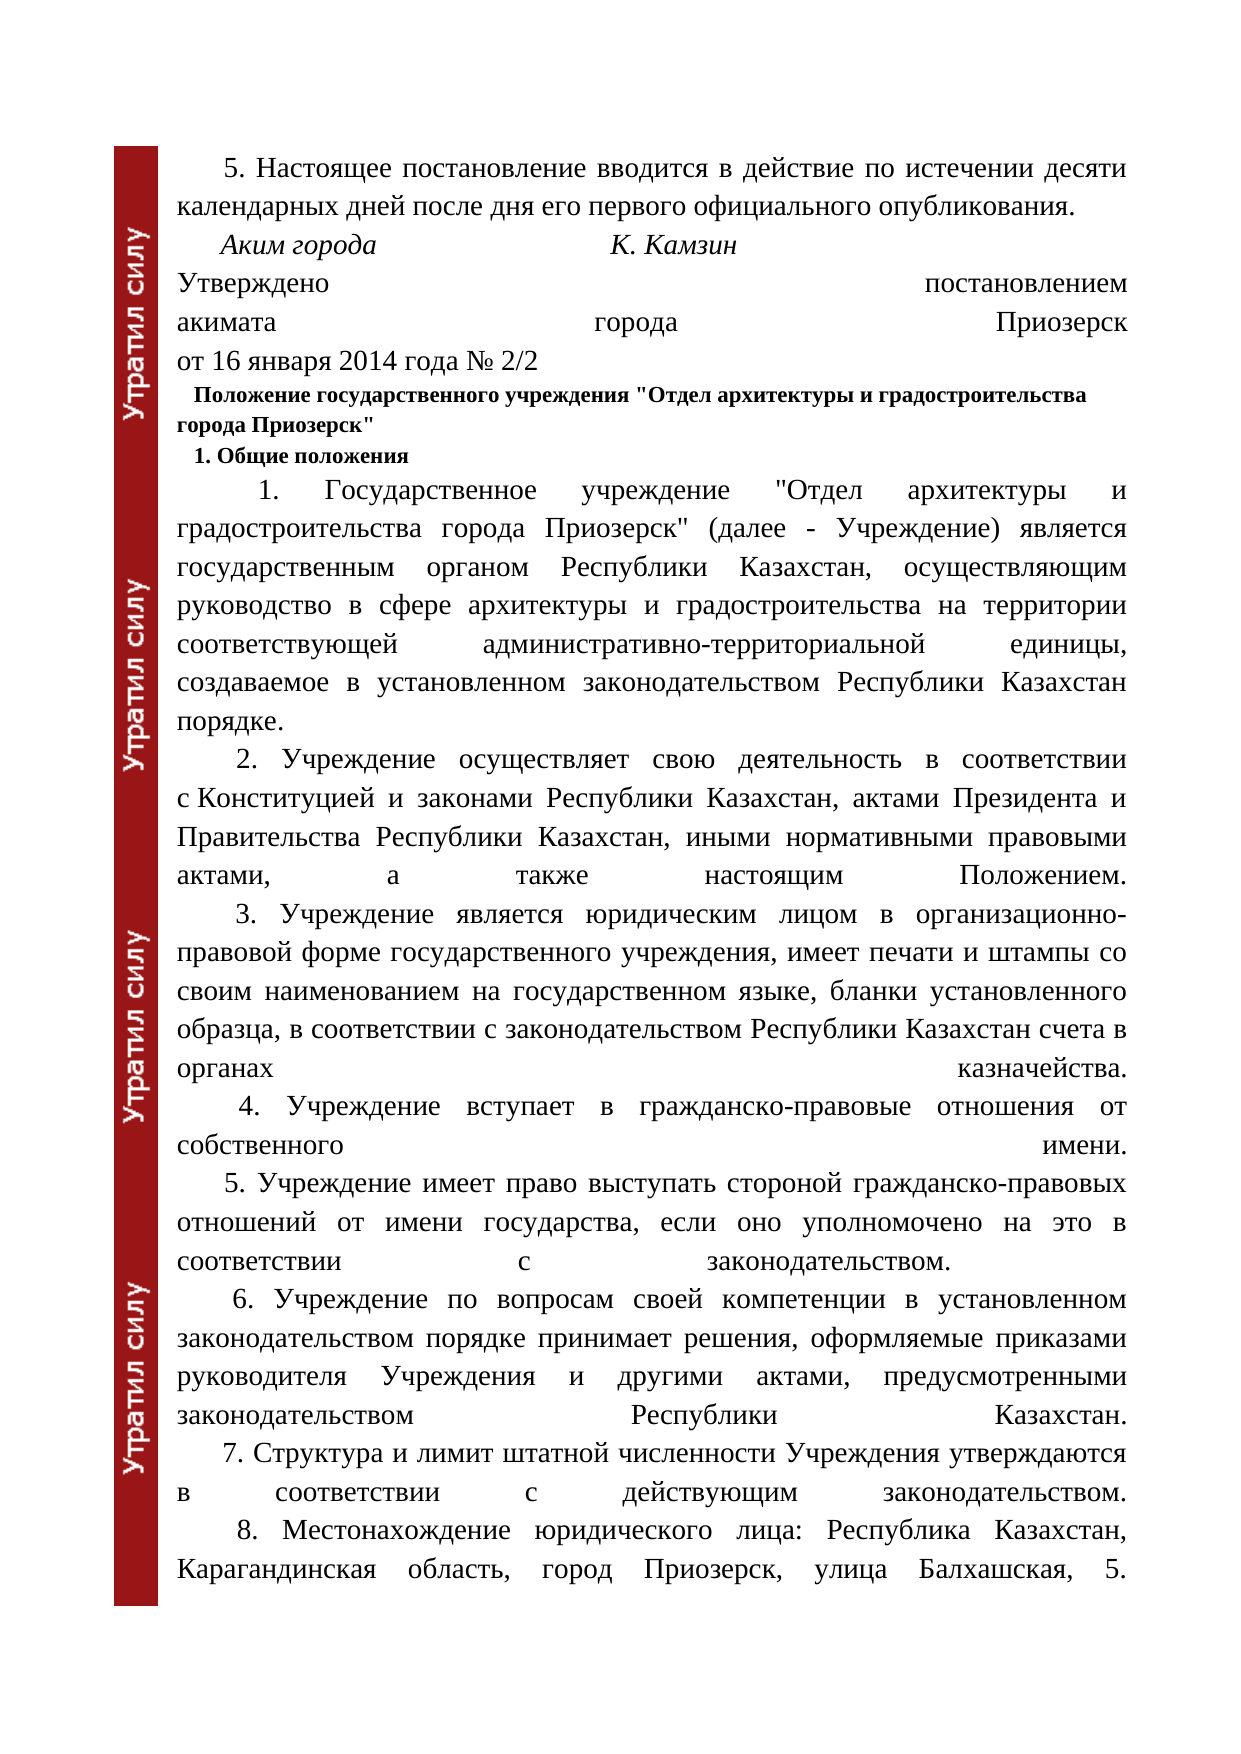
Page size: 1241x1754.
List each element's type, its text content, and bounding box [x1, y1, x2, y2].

text Аким города К. Камзин [112, 227, 1128, 261]
text Положение государственного учреждения "Отдел архитектуры и градостроительства города Приозерск" [112, 381, 1128, 438]
picture [114, 222, 158, 227]
picture [114, 146, 158, 150]
text 1. Общие положения [112, 442, 1128, 468]
picture [114, 376, 158, 381]
picture [114, 261, 158, 266]
picture [114, 438, 158, 442]
picture [114, 468, 158, 472]
picture [114, 1584, 158, 1606]
text Утверждено постановлением акимата города Приозерск от 16 января 2014 года № 2/2 [112, 266, 1128, 376]
